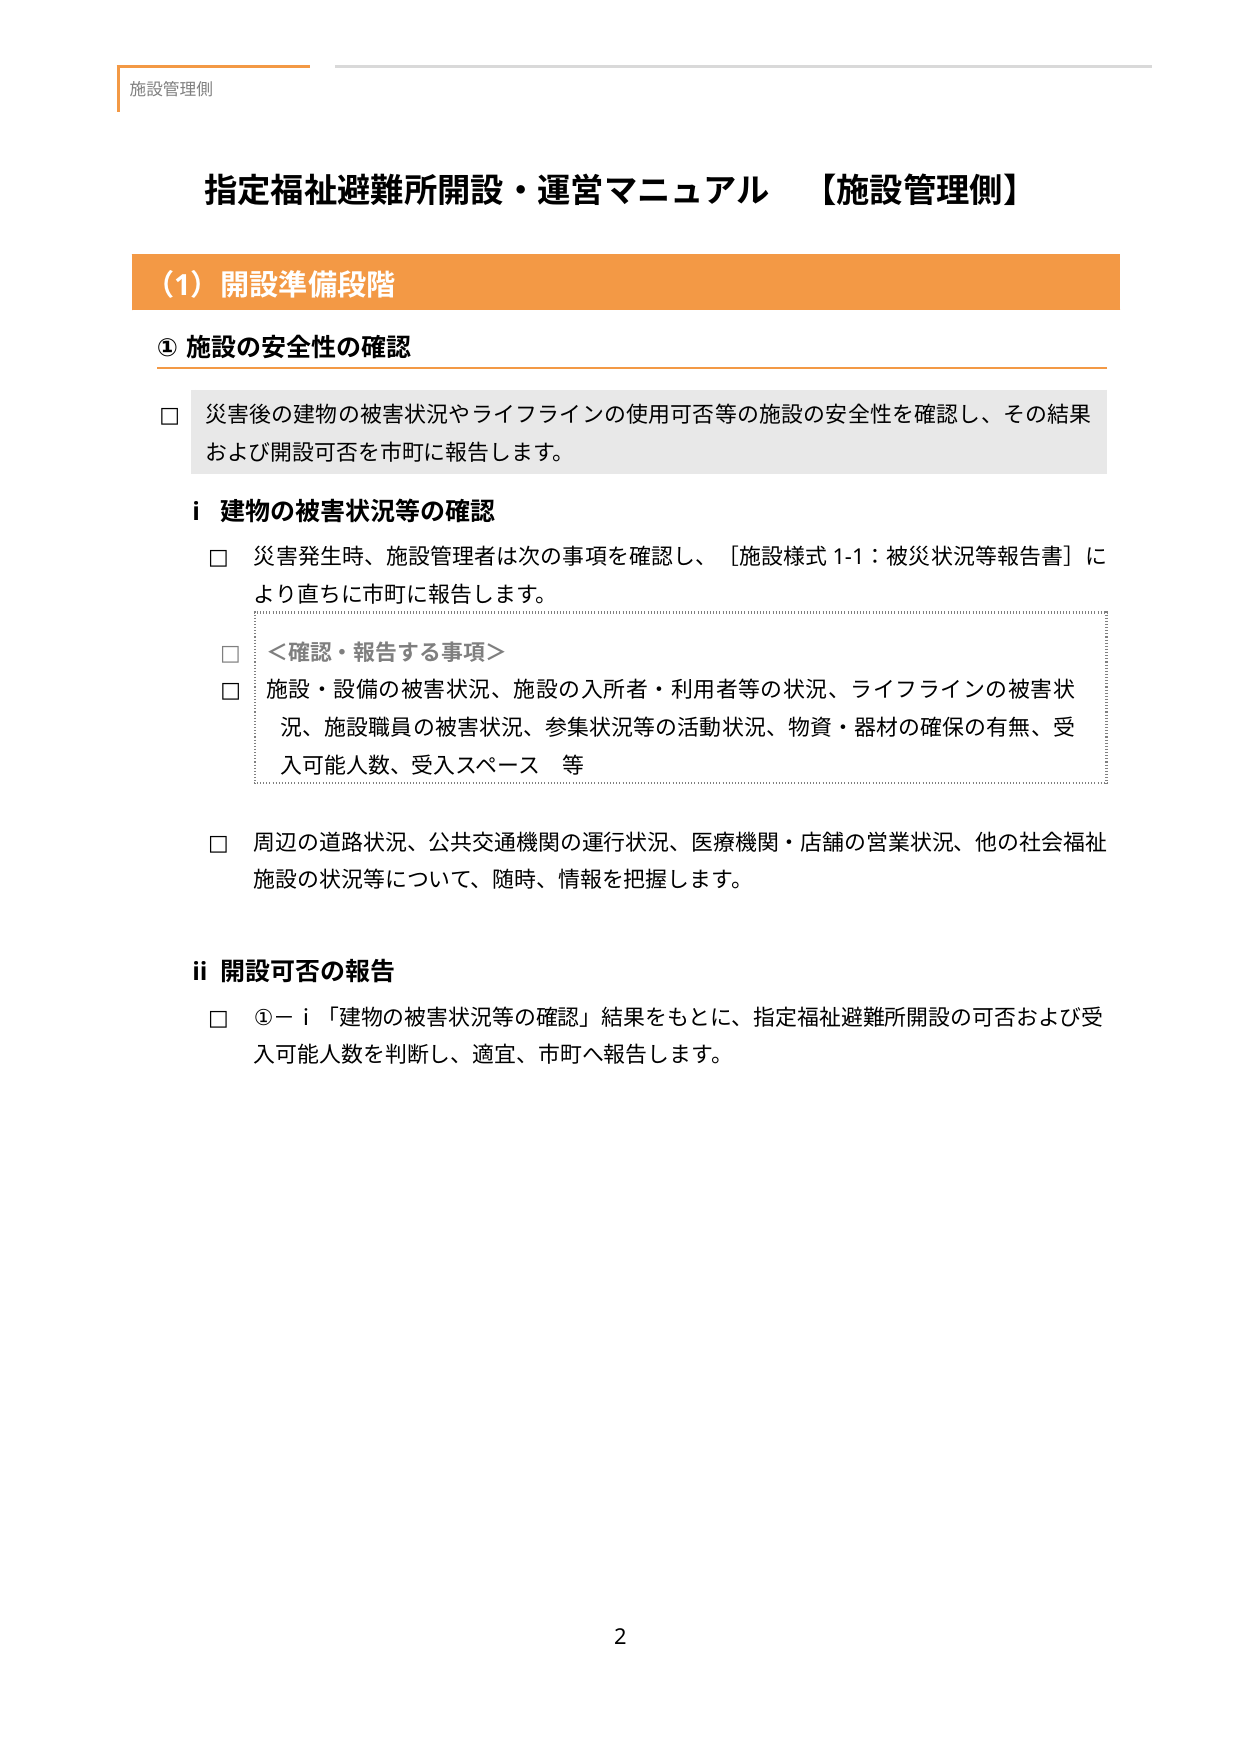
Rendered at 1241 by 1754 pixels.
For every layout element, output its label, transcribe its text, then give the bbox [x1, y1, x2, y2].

list ①－ⅰ「建物の被害状況等の確認」結果をもとに、指定福祉避難所開設の可否および受入可能人数を判断し、適宜、市町へ報告します。 [208, 997, 1107, 1072]
subtitle 建物の被害状況等の確認 [179, 491, 1107, 528]
table_header 災害後の建物の被害状況やライフラインの使用可否等の施設の安全性を確認し、その結果および開設可否を市町に報告します。 [196, 394, 1102, 469]
text 指定福祉避難所開設・運営マニュアル 【施設管理側】 [133, 150, 1107, 225]
table_header ＜確認・報告する事項＞ 施設・設備の被害状況、施設の入所者・利用者等の状況、ライフラインの被害状況、施設職員の被害状況、参集状況等の活動状況、物資・器材の確保の有無、受入可能人数、受入スペース 等 [255, 611, 1106, 782]
subtitle 開設準備段階 [136, 259, 1116, 306]
list 災害発生時、施設管理者は次の事項を確認し、［施設様式1-1：被災状況等報告書］により直ちに市町に報告します。 [208, 536, 1107, 611]
subtitle 施設の安全性の確認 [157, 327, 1107, 367]
list 周辺の道路状況、公共交通機関の運行状況、医療機関・店舗の営業状況、他の社会福祉施設の状況等について、随時、情報を把握します。 [208, 822, 1107, 897]
subtitle 開設可否の報告 [179, 951, 1107, 988]
